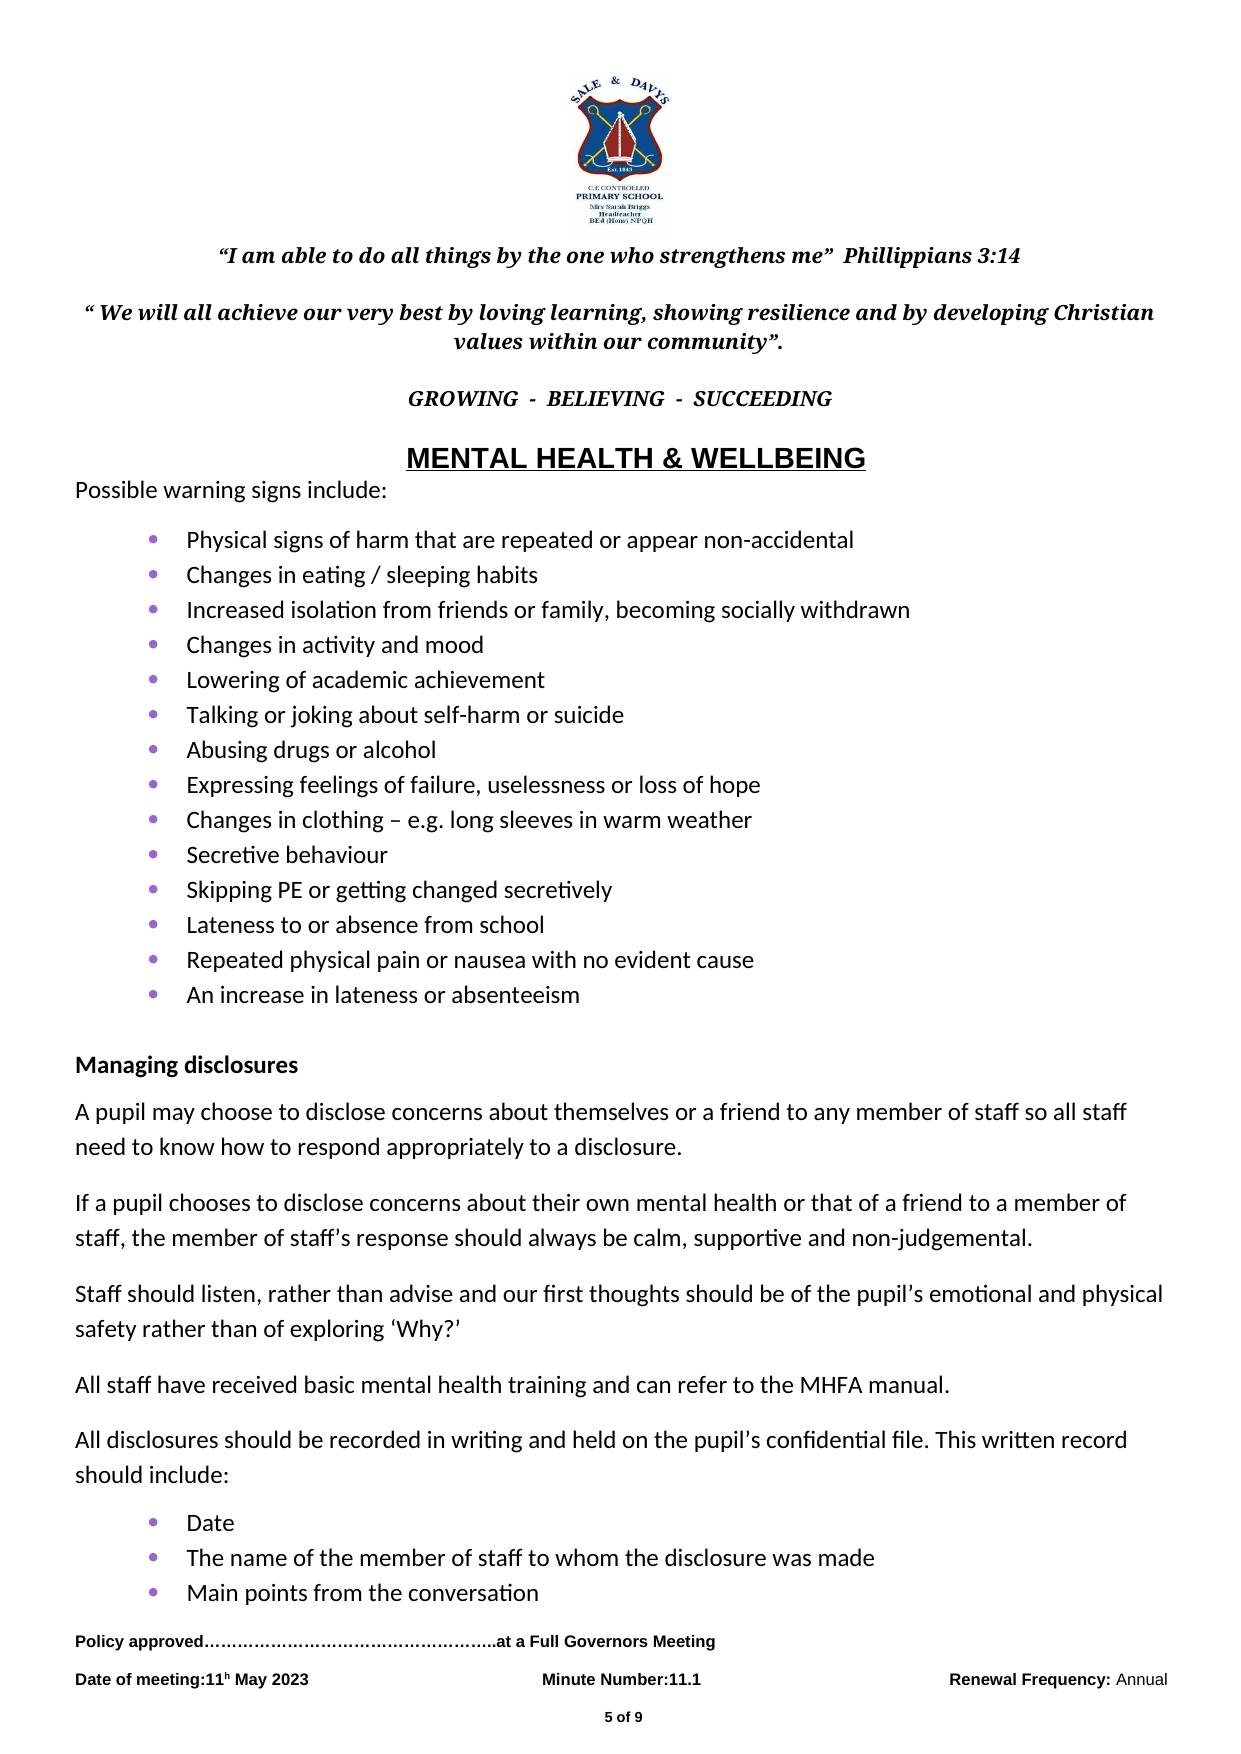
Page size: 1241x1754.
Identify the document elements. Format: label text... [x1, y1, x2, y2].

list Lateness to or absence from school [149, 909, 1165, 939]
text A pupil may choose to disclose concerns about themselves or a friend to any member of staff so all staff need to know how to respond appropriately to a disclosure. [75, 1096, 1165, 1162]
list Secretive behaviour [149, 839, 1165, 869]
list The name of the member of staff to whom the disclosure was made [149, 1542, 1165, 1573]
list Main points from the conversation [149, 1577, 1165, 1608]
list Changes in clothing – e.g. long sleeves in warm weather [149, 804, 1165, 834]
list Repeated physical pain or nausea with no evident cause [149, 944, 1165, 974]
text If a pupil chooses to disclose concerns about their own mental health or that of a friend to a member of staff, the member of staff’s response should always be calm, supportive and non-judgemental. [75, 1187, 1165, 1253]
text Staff should listen, rather than advise and our first thoughts should be of the pupil’s emotional and physical safety rather than of exploring ‘Why?’ [75, 1278, 1165, 1343]
picture [566, 73, 674, 242]
list Physical signs of harm that are repeated or appear non-accidental [149, 524, 1165, 554]
list Date [149, 1507, 1165, 1538]
text Managing disclosures [75, 1049, 1165, 1079]
list Abusing drugs or alcohol [149, 734, 1165, 764]
list Expressing feelings of failure, uselessness or loss of hope [149, 769, 1165, 799]
list Changes in eating / sleeping habits [149, 559, 1165, 589]
list Lowering of academic achievement [149, 664, 1165, 694]
list Talking or joking about self-harm or suicide [149, 699, 1165, 729]
list Increased isolation from friends or family, becoming socially withdrawn [149, 594, 1165, 624]
text All staff have received basic mental health training and can refer to the MHFA manual. [75, 1369, 1165, 1399]
list Changes in activity and mood [149, 629, 1165, 659]
text Possible warning signs include: [75, 474, 1165, 505]
text All disclosures should be recorded in writing and held on the pupil’s confidential file. This written record should include: [75, 1424, 1165, 1490]
list Skipping PE or getting changed secretively [149, 874, 1165, 904]
list An increase in lateness or absenteeism [149, 979, 1165, 1009]
